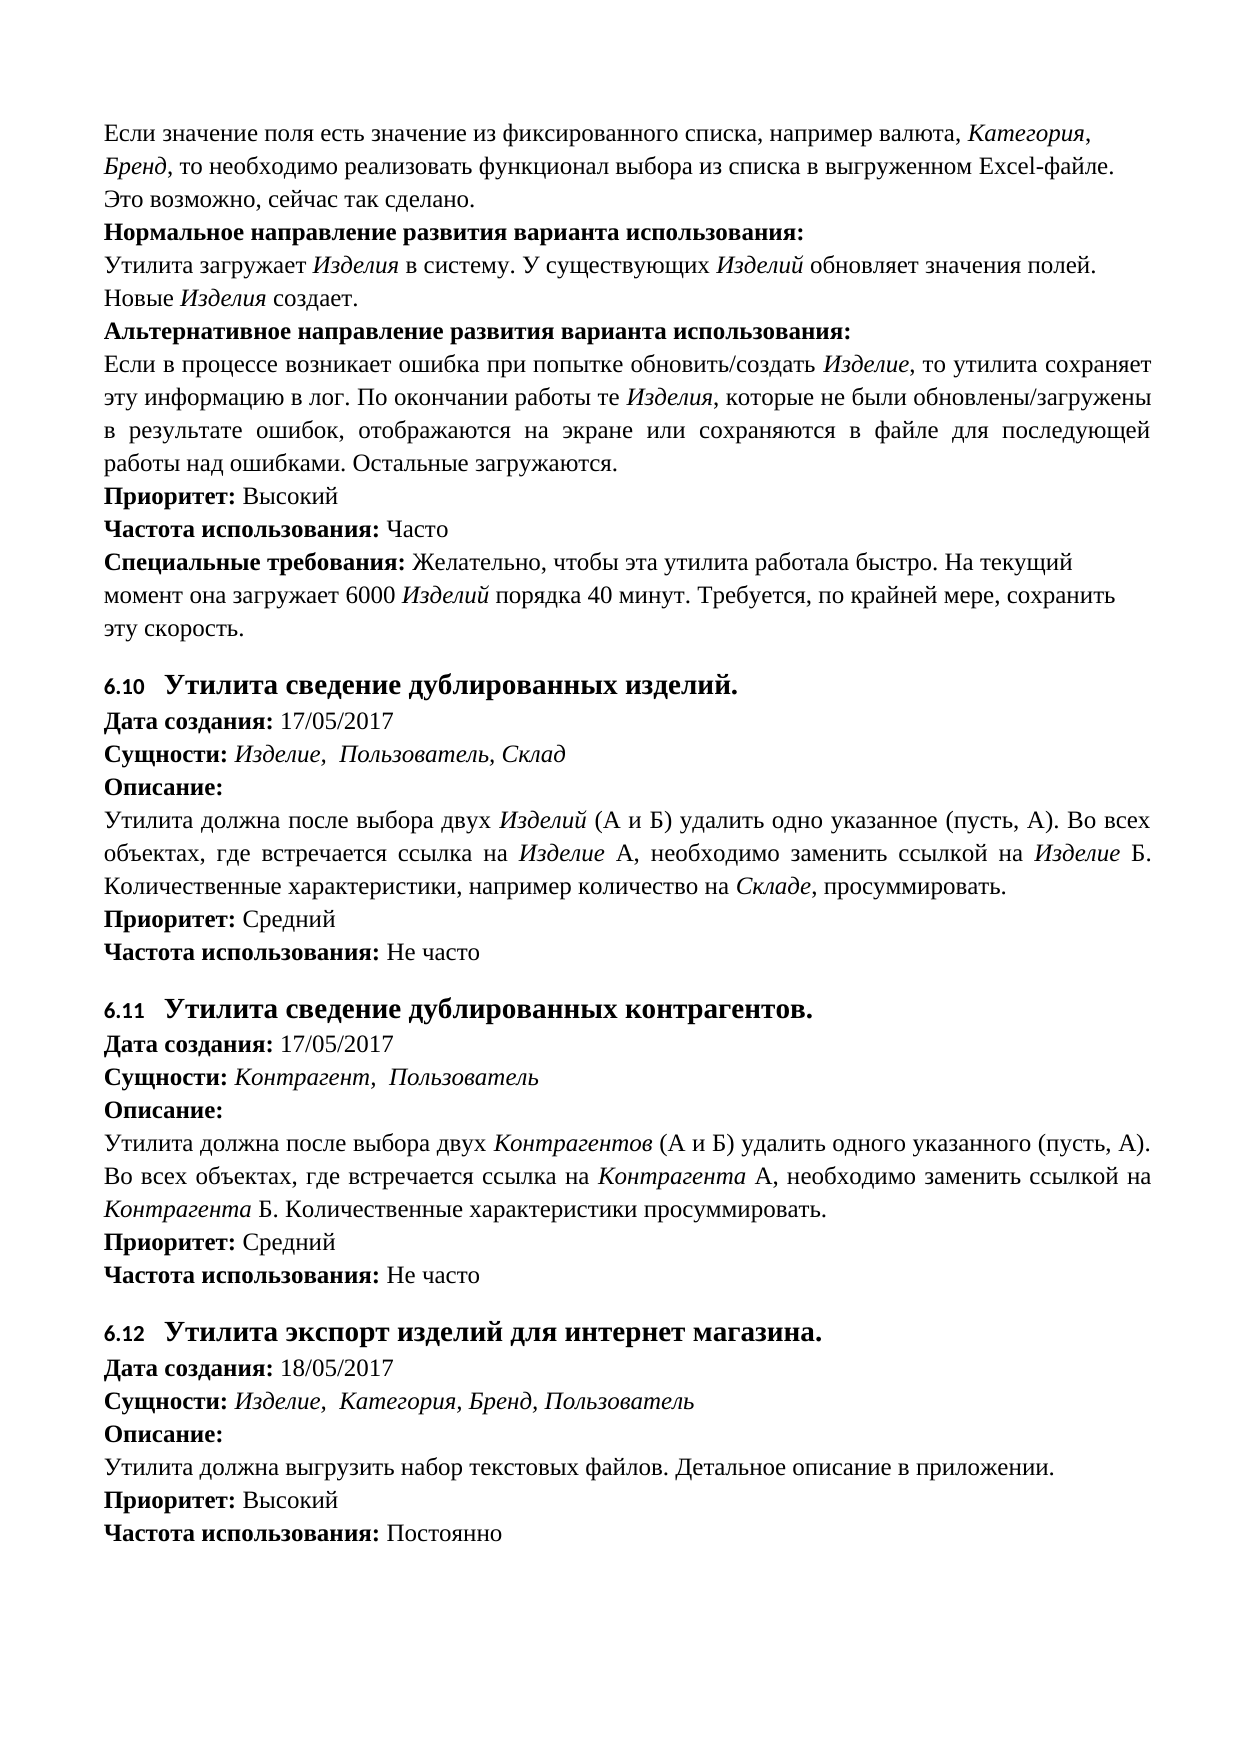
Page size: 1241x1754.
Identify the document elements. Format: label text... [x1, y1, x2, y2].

text Специальные требования: Желательно, чтобы эта утилита работала быстро. На текущий момент она загружает 6000 Изделий порядка 40 минут. Требуется, по крайней мере, сохранить эту скорость. [103, 547, 1152, 642]
text Дата создания: 18/05/2017 [103, 1353, 1152, 1382]
text Утилита должна выгрузить набор текстовых файлов. Детальное описание в приложении. [103, 1452, 1152, 1481]
text Нормальное направление развития варианта использования: [103, 217, 1152, 246]
text Частота использования: Часто [103, 514, 1152, 543]
text Утилита должна после выбора двух Контрагентов (А и Б) удалить одного указанного (пусть, А). Во всех объектах, где встречается ссылка на Контрагента А, необходимо заменить ссылкой на Контрагента Б. Количественные характеристики просуммировать. [103, 1128, 1152, 1223]
text Описание: [103, 1419, 1152, 1448]
text Частота использования: Не часто [103, 1261, 1152, 1289]
text Дата создания: 17/05/2017 [103, 1029, 1152, 1058]
text Частота использования: Не часто [103, 937, 1152, 966]
text Утилита загружает Изделия в систему. У существующих Изделий обновляет значения полей. Новые Изделия создает. [103, 250, 1152, 312]
text Описание: [103, 772, 1152, 801]
text Альтернативное направление развития варианта использования: [103, 316, 1152, 345]
text Описание: [103, 1095, 1152, 1124]
text Приоритет: Высокий [103, 1485, 1152, 1514]
text Если в процессе возникает ошибка при попытке обновить/создать Изделие, то утилита сохраняет эту информацию в лог. По окончании работы те Изделия, которые не были обновлены/загружены в результате ошибок, отображаются на экране или сохраняются в файле для последующей работы над ошибками. Остальные загружаются. [103, 349, 1152, 477]
text Утилита сведение дублированных изделий. [103, 667, 1152, 701]
text Дата создания: 17/05/2017 [103, 706, 1152, 734]
text Сущности: Изделие, Пользователь, Склад [103, 739, 1152, 768]
text Приоритет: Средний [103, 1227, 1152, 1256]
text Утилита должна после выбора двух Изделий (А и Б) удалить одно указанное (пусть, А). Во всех объектах, где встречается ссылка на Изделие А, необходимо заменить ссылкой на Изделие Б. Количественные характеристики, например количество на Складе, просуммировать. [103, 805, 1152, 900]
text Сущности: Контрагент, Пользователь [103, 1062, 1152, 1091]
text Утилита экспорт изделий для интернет магазина. [103, 1314, 1152, 1348]
text Приоритет: Средний [103, 904, 1152, 933]
text Приоритет: Высокий [103, 481, 1152, 510]
text Утилита сведение дублированных контрагентов. [103, 991, 1152, 1024]
text Если значение поля есть значение из фиксированного списка, например валюта, Категория, Бренд, то необходимо реализовать функционал выбора из списка в выгруженном Excel-файле. Это возможно, сейчас так сделано. [103, 118, 1152, 213]
text Сущности: Изделие, Категория, Бренд, Пользователь [103, 1386, 1152, 1415]
text Частота использования: Постоянно [103, 1518, 1152, 1547]
